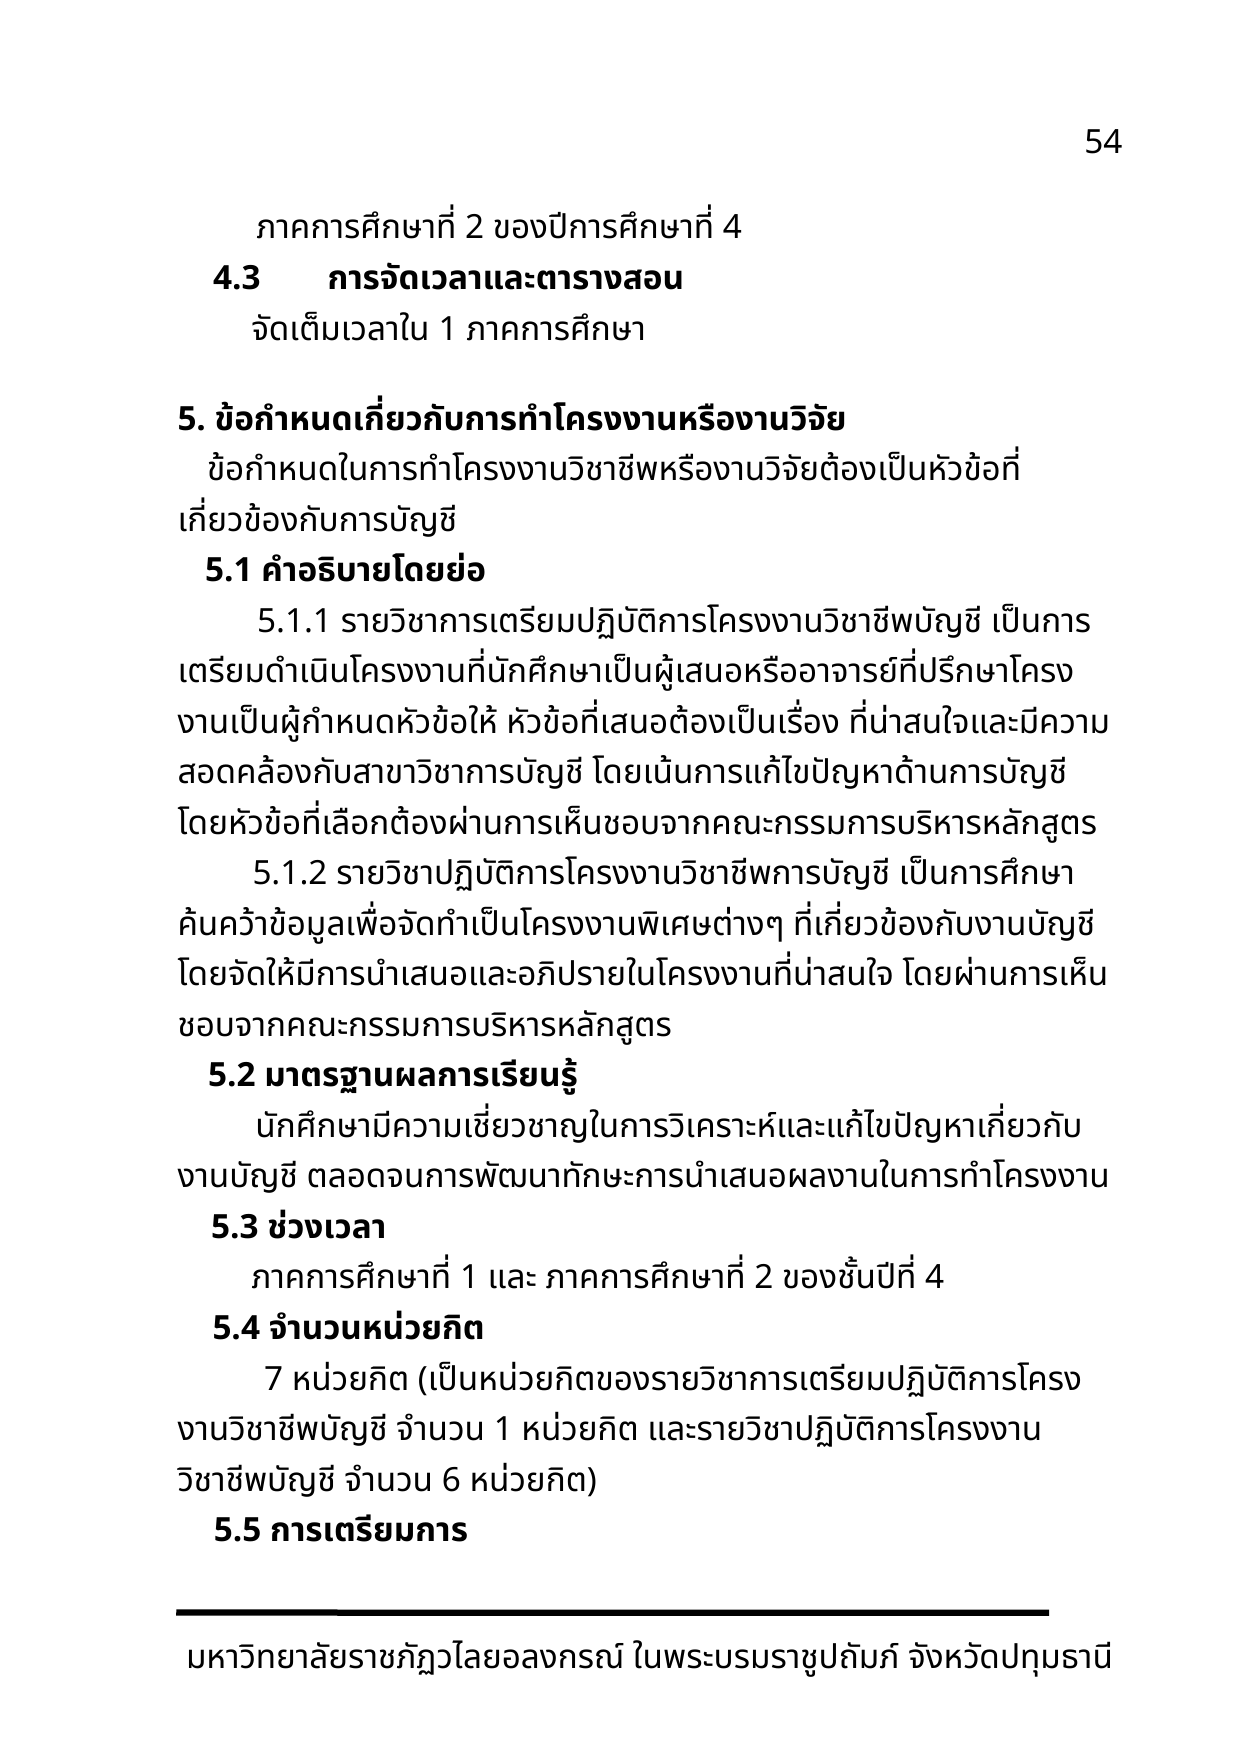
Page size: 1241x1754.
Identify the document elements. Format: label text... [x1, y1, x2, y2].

text 5.3 ช่วงเวลา [208, 1202, 1122, 1253]
text 5.1.1 รายวิชาการเตรียมปฏิบัติการโครงงานวิชาชีพบัญชี เป็นการเตรียมดำเนินโครงงานที่นักศึกษาเป็นผู้เสนอหรืออาจารย์ที่ปรึกษาโครงงานเป็นผู้กำหนดหัวข้อให้ หัวข้อที่เสนอต้องเป็นเรื่อง ที่น่าสนใจและมีความสอดคล้องกับสาขาวิชาการบัญชี โดยเน้นการแก้ไขปัญหาด้านการบัญชี โดยหัวข้อที่เลือกต้องผ่านการเห็นชอบจากคณะกรรมการบริหารหลักสูตร [177, 597, 1122, 849]
text 7 หน่วยกิต (เป็นหน่วยกิตของรายวิชาการเตรียมปฏิบัติการโครงงานวิชาชีพบัญชี จำนวน 1 หน่วยกิต และรายวิชาปฏิบัติการโครงงานวิชาชีพบัญชี จำนวน 6 หน่วยกิต) [177, 1354, 1122, 1506]
text 5.1.2 รายวิชาปฏิบัติการโครงงานวิชาชีพการบัญชี เป็นการศึกษาค้นคว้าข้อมูลเพื่อจัดทำเป็นโครงงานพิเศษต่างๆ ที่เกี่ยวข้องกับงานบัญชี โดยจัดให้มีการนำเสนอและอภิปรายในโครงงานที่น่าสนใจ โดยผ่านการเห็นชอบจากคณะกรรมการบริหารหลักสูตร [177, 849, 1122, 1051]
text 5.1 คำอธิบายโดยย่อ [205, 546, 1122, 597]
text ข้อกำหนดในการทำโครงงานวิชาชีพหรืองานวิจัยต้องเป็นหัวข้อที่เกี่ยวข้องกับการบัญชี [177, 445, 1122, 546]
text 5.2 มาตรฐานผลการเรียนรู้ [208, 1051, 1122, 1102]
text นักศึกษามีความเชี่ยวชาญในการวิเคราะห์และแก้ไขปัญหาเกี่ยวกับงานบัญชี ตลอดจนการพัฒนาทักษะการนำเสนอผลงานในการทำโครงงาน [177, 1102, 1122, 1202]
text 4.3 การจัดเวลาและตารางสอน [213, 254, 1122, 304]
text 5.5 การเตรียมการ [214, 1506, 1122, 1557]
text 5.4 จำนวนหน่วยกิต [212, 1304, 1122, 1354]
text ภาคการศึกษาที่ 2 ของปีการศึกษาที่ 4 [213, 203, 1122, 254]
text 5. ข้อกำหนดเกี่ยวกับการทำโครงงานหรืองานวิจัย [177, 395, 1122, 445]
text จัดเต็มเวลาใน 1 ภาคการศึกษา [177, 304, 1122, 355]
text ภาคการศึกษาที่ 1 และ ภาคการศึกษาที่ 2 ของชั้นปีที่ 4 [177, 1253, 1122, 1304]
